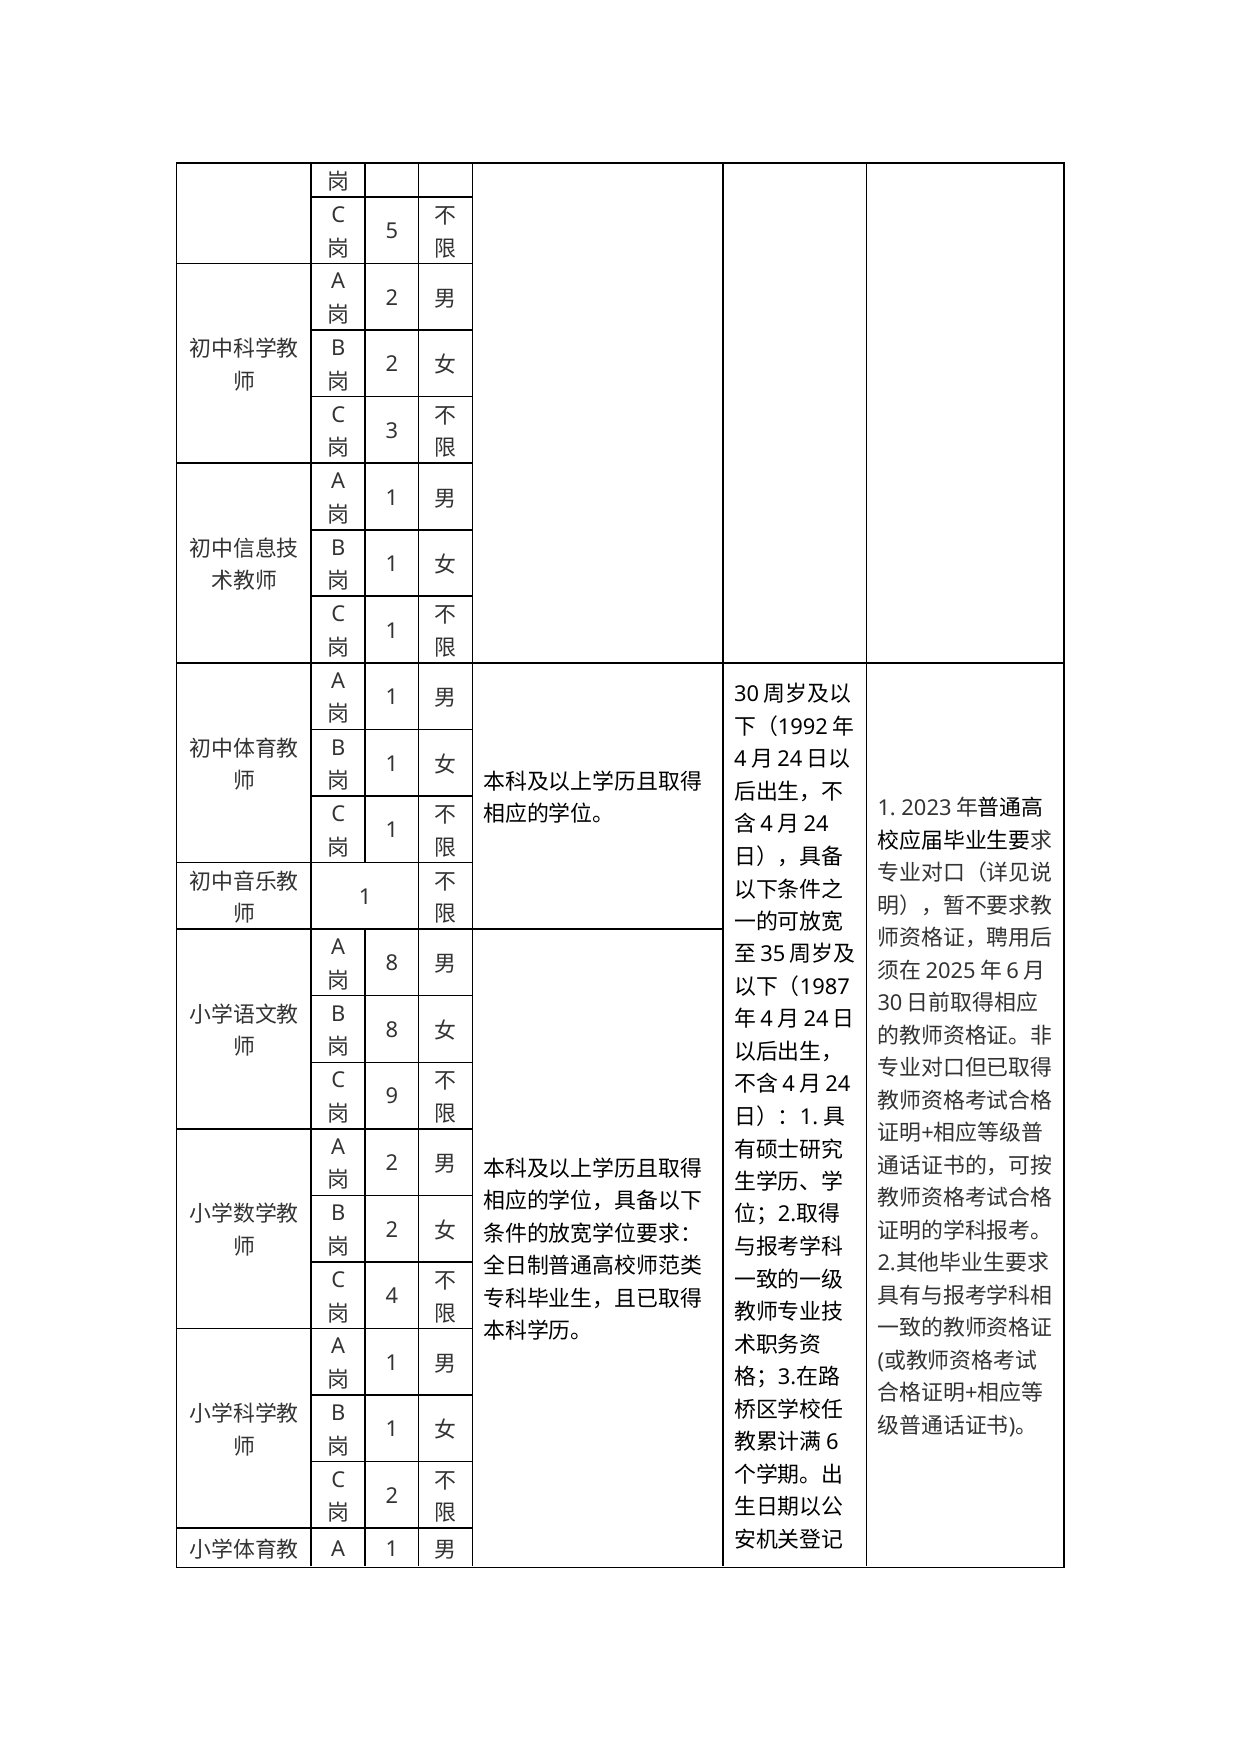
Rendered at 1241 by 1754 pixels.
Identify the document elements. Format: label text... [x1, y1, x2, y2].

table_cell A岗 [312, 664, 364, 728]
table_cell 1 [366, 664, 418, 728]
table_cell 4 [366, 1263, 418, 1328]
table_cell 男 [419, 930, 472, 995]
table_cell 小学体育教师 [177, 1529, 310, 1566]
table_cell 男 [419, 464, 472, 529]
table_cell 不限 [419, 597, 472, 662]
table_cell 不限 [419, 797, 472, 862]
table_cell 2 [366, 264, 418, 329]
table_cell B岗 [312, 1196, 364, 1261]
table_cell 1 [366, 597, 418, 662]
table_cell 1 [366, 797, 418, 862]
table_cell 2 [366, 164, 418, 196]
table_cell 8 [366, 996, 418, 1061]
table_cell C岗 [312, 1462, 364, 1527]
table_cell 不限 [419, 198, 472, 263]
table_cell 不限 [419, 397, 472, 462]
table_cell 不限 [419, 863, 472, 928]
table_cell 9 [366, 1063, 418, 1128]
table_cell C岗 [312, 397, 364, 462]
table_cell B岗 [312, 996, 364, 1061]
table_cell A岗 [312, 1130, 364, 1194]
table_cell 男 [419, 1130, 472, 1194]
table_cell 男 [419, 1329, 472, 1394]
table_cell 不限 [419, 1263, 472, 1328]
table_cell 不限 [419, 1462, 472, 1527]
table_cell 男 [419, 664, 472, 728]
table_cell 初中音乐教师 [177, 863, 310, 928]
table_cell 女 [419, 1396, 472, 1461]
table_cell 2 [366, 1196, 418, 1261]
table_cell A岗 [312, 464, 364, 529]
table_cell 2 [366, 331, 418, 396]
table_cell C岗 [312, 1263, 364, 1328]
table_cell 女 [419, 531, 472, 595]
table_cell 本科及以上学历且取得相应的学位。 [473, 664, 722, 928]
table_cell 不限 [419, 1063, 472, 1128]
table_cell 1 [312, 863, 418, 928]
table_cell 男 [419, 264, 472, 329]
table_cell B岗 [312, 331, 364, 396]
table_cell 1 [366, 1329, 418, 1394]
table_cell 1 [366, 730, 418, 795]
table_cell 8 [366, 930, 418, 995]
table_cell 1 [366, 1396, 418, 1461]
table_cell 小学数学教师 [177, 1130, 310, 1328]
table_cell 男 [419, 1529, 472, 1566]
table_cell 30周岁及以下（1992年4月24日以后出生，不含4月24日），具备以下条件之一的可放宽至35周岁及以下（1987年4月24日以后出生，不含4月24日）：1. 具有硕士研究生学历、学位；2.取得与报考学科一致的一级教师专业技术职务资格；3.在路桥区学校任教累计满6个学期。出生日期以公安机关登记的身份证为准。 [724, 664, 866, 1566]
table_cell 女 [419, 996, 472, 1061]
table_cell 女 [419, 1196, 472, 1261]
table_cell 1 [366, 464, 418, 529]
table_cell 3 [366, 397, 418, 462]
table_cell 2 [366, 1462, 418, 1527]
table_cell 女 [419, 331, 472, 396]
table_cell A岗 [312, 264, 364, 329]
table_cell 女 [419, 164, 472, 196]
table_cell 本科及以上学历且取得相应的学位，具备以下条件的放宽学位要求：全日制普通高校师范类专科毕业生，且已取得本科学历。 [473, 930, 722, 1566]
table_cell B岗 [312, 164, 364, 196]
table_cell A岗 [312, 1529, 364, 1566]
table_cell 1 [366, 1529, 418, 1566]
table_cell C岗 [312, 797, 364, 862]
table_cell C岗 [312, 597, 364, 662]
table_cell 2 [366, 1130, 418, 1194]
table_cell 小学语文教师 [177, 930, 310, 1128]
table_cell B岗 [312, 1396, 364, 1461]
table_cell 5 [366, 198, 418, 263]
table_cell A岗 [312, 1329, 364, 1394]
table_cell 1 [366, 531, 418, 595]
table_cell 1. 2023年普通高校应届毕业生要求专业对口（详见说明），暂不要求教师资格证，聘用后须在2025年6月30日前取得相应的教师资格证。非专业对口但已取得教师资格考试合格证明+相应等级普通话证书的，可按教师资格考试合格证明的学科报考。 2.其他毕业生要求具有与报考学科相一致的教师资格证(或教师资格考试合格证明+相应等级普通话证书)。 [867, 664, 1063, 1566]
table_cell 初中科学教师 [177, 264, 310, 462]
table_cell 初中信息技术教师 [177, 464, 310, 662]
table_cell 小学科学教师 [177, 1329, 310, 1527]
table_cell 女 [419, 730, 472, 795]
table_cell A岗 [312, 930, 364, 995]
table_cell C岗 [312, 1063, 364, 1128]
table_cell 初中体育教师 [177, 664, 310, 862]
table_cell C岗 [312, 198, 364, 263]
table_cell B岗 [312, 730, 364, 795]
table_cell B岗 [312, 531, 364, 595]
